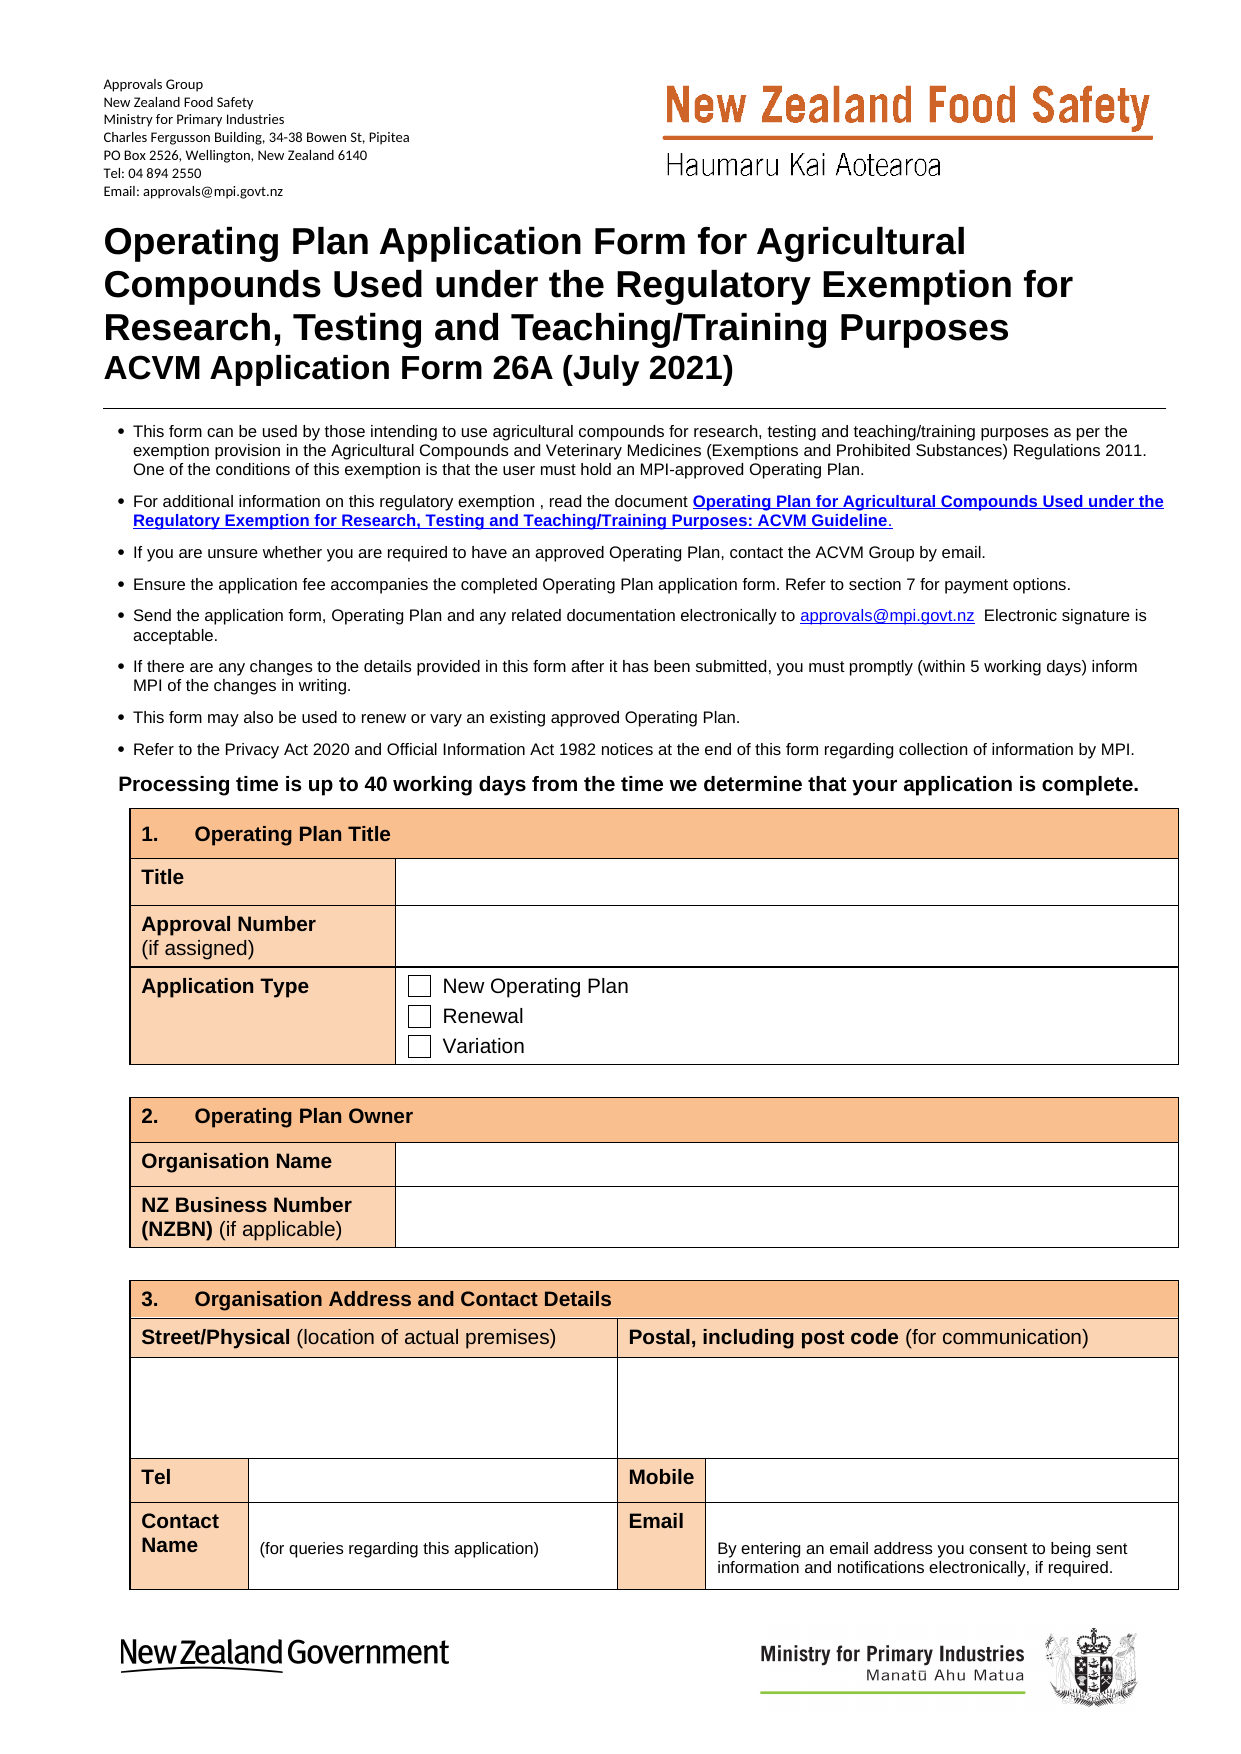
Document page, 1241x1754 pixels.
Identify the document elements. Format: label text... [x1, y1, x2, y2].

list Ensure the application fee accompanies the completed Operating Plan application form. Refer to section 7 for payment options. [118, 574, 1166, 593]
table_cell (for queries regarding this application) [249, 1503, 617, 1589]
table_header Operating Plan Owner [131, 1098, 1178, 1142]
table_cell Tel [131, 1459, 248, 1502]
list If there are any changes to the details provided in this form after it has been submitted, you must promptly (within 5 working days) inform MPI of the changes in writing. [118, 657, 1166, 695]
picture [754, 1623, 1144, 1712]
table_header Operating Plan Title [131, 809, 1178, 858]
table_cell Contact Name [131, 1503, 248, 1589]
list For additional information on this regulatory exemption , read the document Operating Plan for Agricultural Compounds Used under the Regulatory Exemption for Research, Testing and Teaching/Training Purposes: ACVM Guideline. [118, 492, 1166, 530]
table_cell NZ Business Number (NZBN) (if applicable) [131, 1187, 395, 1247]
subtitle Operating Plan Application Form for Agricultural Compounds Used under the Regulatory Exemption for Research, Testing and Teaching/Training Purposes ACVM Application Form 26A (July 2021) [103, 219, 1166, 387]
table_cell [396, 1143, 1178, 1186]
table_cell Mobile [618, 1459, 705, 1502]
table_cell Title [131, 859, 395, 905]
table_cell Organisation Name [131, 1143, 395, 1186]
picture [121, 1639, 449, 1673]
table_cell [706, 1459, 1178, 1502]
list This form can be used by those intending to use agricultural compounds for research, testing and teaching/training purposes as per the exemption provision in the Agricultural Compounds and Veterinary Medicines (Exemptions and Prohibited Substances) Regulations 2011. One of the conditions of this exemption is that the user must hold an MPI-approved Operating Plan. [118, 421, 1166, 479]
table_cell Approval Number (if assigned) [131, 906, 395, 966]
table_cell Application Type [131, 968, 395, 1064]
table_cell Email [618, 1503, 705, 1589]
table_cell [131, 1358, 617, 1458]
table_cell [618, 1358, 1178, 1458]
list If you are unsure whether you are required to have an approved Operating Plan, contact the ACVM Group by email. [118, 542, 1166, 562]
table_cell New Operating Plan Renewal Variation [396, 968, 1178, 1064]
table_cell [249, 1459, 617, 1502]
table_cell [396, 859, 1178, 905]
text Processing time is up to 40 working days from the time we determine that your application is complete. [118, 771, 1166, 795]
picture [662, 79, 1154, 182]
list This form may also be used to renew or vary an existing approved Operating Plan. [118, 708, 1166, 727]
table_cell [396, 906, 1178, 966]
table_cell Postal, including post code (for communication) [618, 1319, 1178, 1357]
table_cell By entering an email address you consent to being sent information and notifications electronically, if required. [706, 1503, 1178, 1589]
list Refer to the Privacy Act 2020 and Official Information Act 1982 notices at the end of this form regarding collection of information by MPI. [118, 740, 1166, 759]
table_cell [396, 1187, 1178, 1247]
table_header Organisation Address and Contact Details [131, 1281, 1178, 1317]
list Send the application form, Operating Plan and any related documentation electronically to approvals@mpi.govt.nz Electronic signature is acceptable. [118, 606, 1166, 644]
table_cell Street/Physical (location of actual premises) [131, 1319, 617, 1357]
